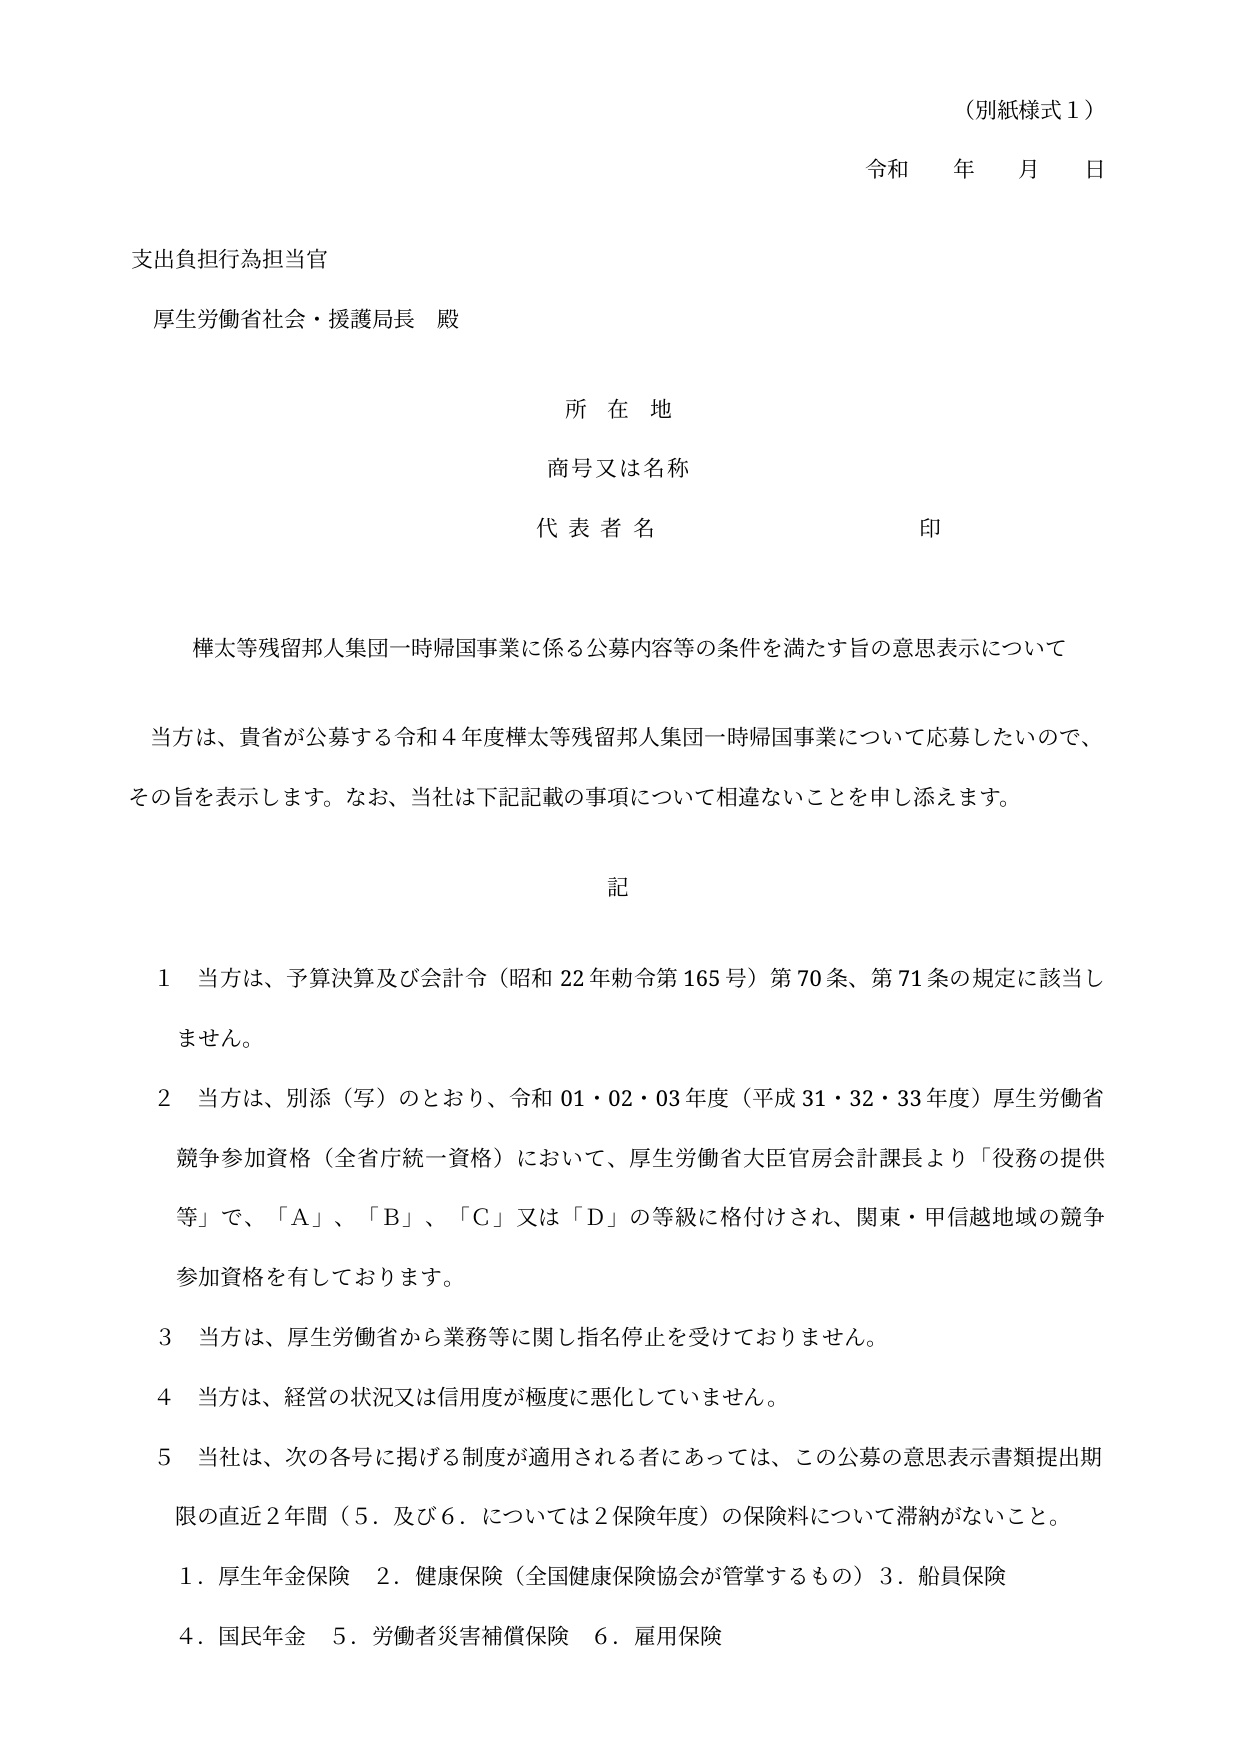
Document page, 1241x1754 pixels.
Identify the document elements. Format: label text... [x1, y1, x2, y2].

text ５ 当社は、次の各号に掲げる制度が適用される者にあっては、この公募の意思表示書類提出期限の直近２年間（５．及び６．については２保険年度）の保険料について滞納がないこと。 [153, 1426, 1106, 1545]
text 当方は、貴省が公募する令和４年度樺太等残留邦人集団一時帰国事業について応募したいので、その旨を表示します。なお、当社は下記記載の事項について相違ないことを申し添えます。 [106, 706, 1106, 826]
text 商号又は名称 [131, 437, 1106, 497]
text 記 [131, 856, 1106, 916]
text （別紙様式１） [131, 79, 1106, 138]
text １ 当方は、予算決算及び会計令（昭和22年勅令第165号）第70条、第71条の規定に該当しません。 [153, 947, 1106, 1067]
text 令和 年 月 日 [131, 138, 1106, 198]
text 所在地 [131, 378, 1106, 437]
text 支出負担行為担当官 [131, 228, 1106, 288]
text ３ 当方は、厚生労働省から業務等に関し指名停止を受けておりません。 [131, 1306, 1106, 1366]
text ４ 当方は、経営の状況又は信用度が極度に悪化していません。 [153, 1366, 1106, 1426]
text 厚生労働省社会・援護局長 殿 [131, 288, 1106, 348]
text 樺太等残留邦人集団一時帰国事業に係る公募内容等の条件を満たす旨の意思表示について [153, 617, 1106, 677]
text ４．国民年金 ５．労働者災害補償保険 ６．雇用保険 [131, 1605, 1106, 1665]
text ２ 当方は、別添（写）のとおり、令和01・02・03年度（平成31・32・33年度）厚生労働省競争参加資格（全省庁統一資格）において、厚生労働省大臣官房会計課長より「役務の提供等」で、「Ａ」、「Ｂ」、「Ｃ」又は「Ｄ」の等級に格付けされ、関東・甲信越地域の競争参加資格を有しております。 [153, 1067, 1106, 1306]
text 代表者名 印 [131, 497, 1106, 557]
text １．厚生年金保険 ２．健康保険（全国健康保険協会が管掌するもの）３．船員保険 [131, 1545, 1106, 1605]
